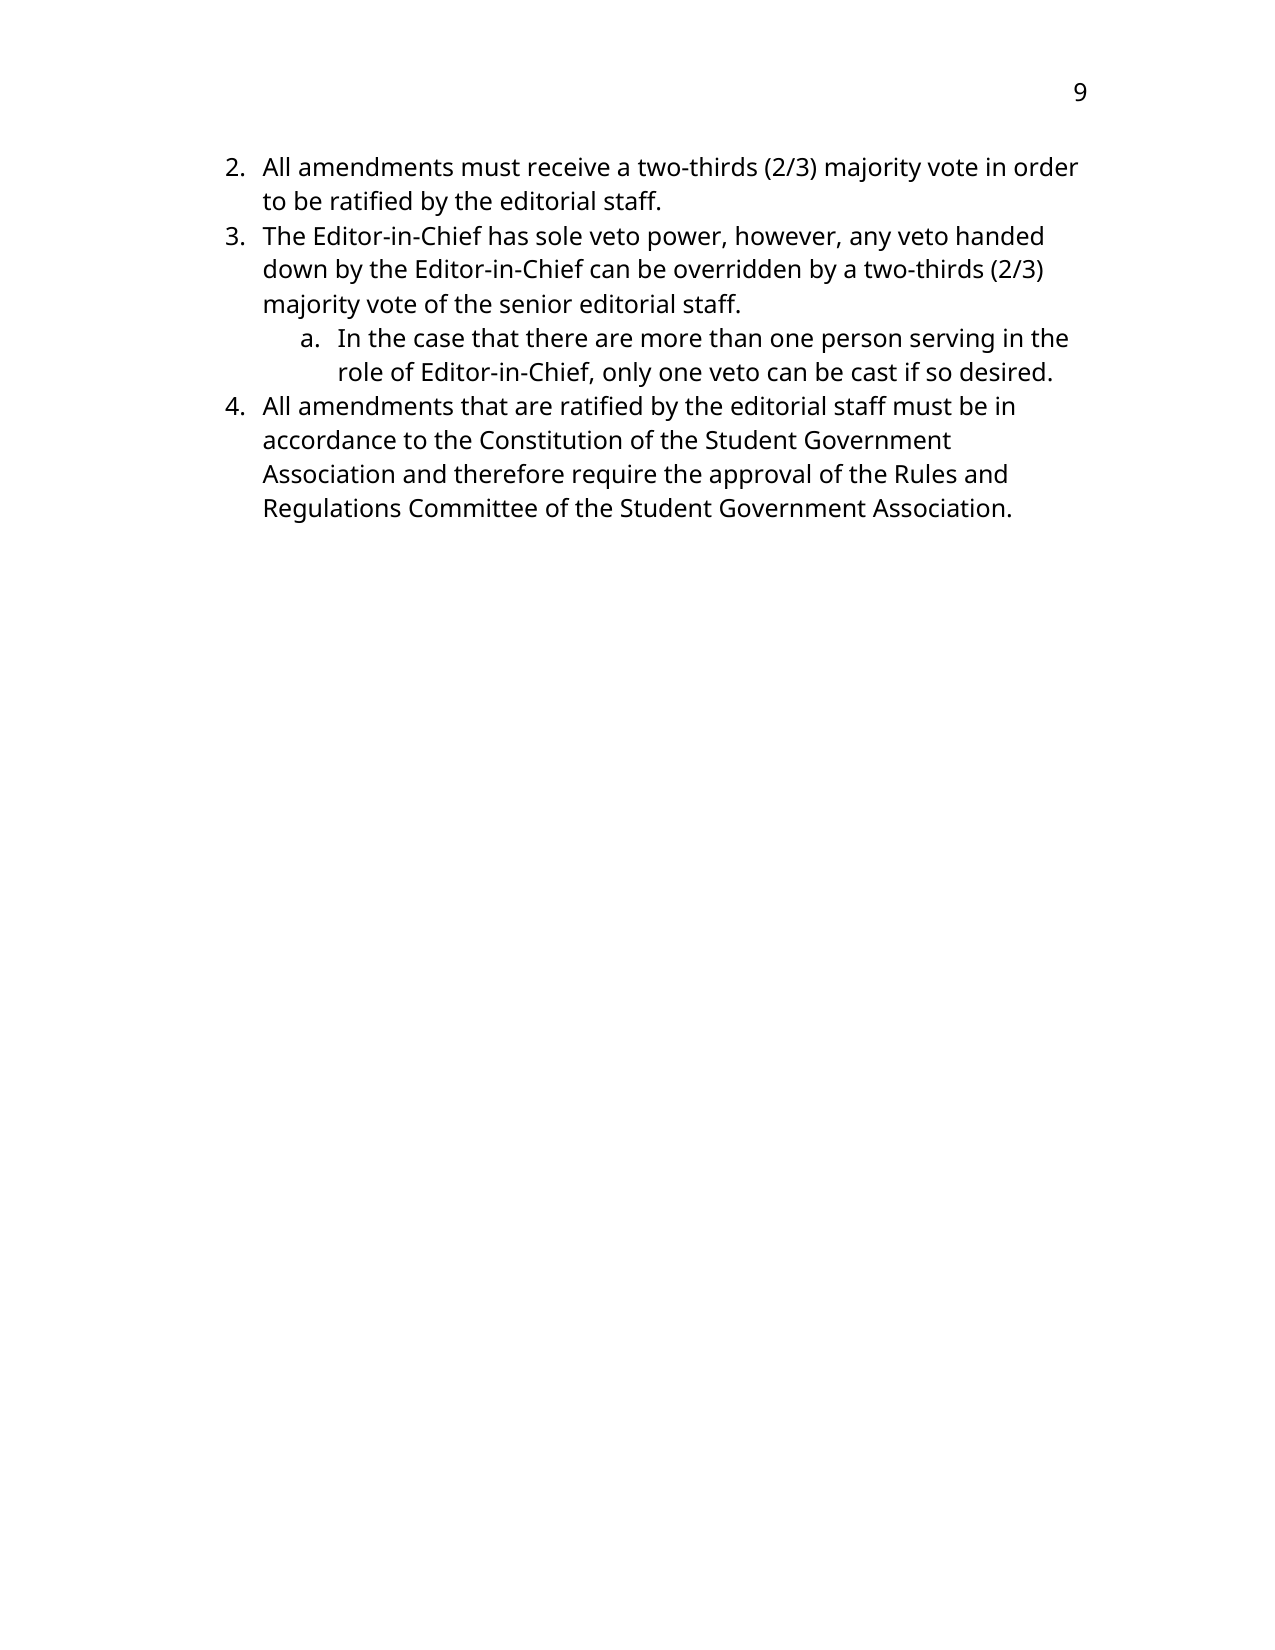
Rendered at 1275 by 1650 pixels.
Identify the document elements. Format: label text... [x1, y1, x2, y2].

list In the case that there are more than one person serving in the role of Editor-in-Chief, only one veto can be cast if so desired. [300, 320, 1087, 388]
list All amendments that are ratified by the editorial staff must be in accordance to the Constitution of the Student Government Association and therefore require the approval of the Rules and Regulations Committee of the Student Government Association. [225, 388, 1087, 525]
list The Editor-in-Chief has sole veto power, however, any veto handed down by the Editor-in-Chief can be overridden by a two-thirds (2/3) majority vote of the senior editorial staff. [225, 218, 1087, 320]
list All amendments must receive a two-thirds (2/3) majority vote in order to be ratified by the editorial staff. [225, 150, 1087, 218]
